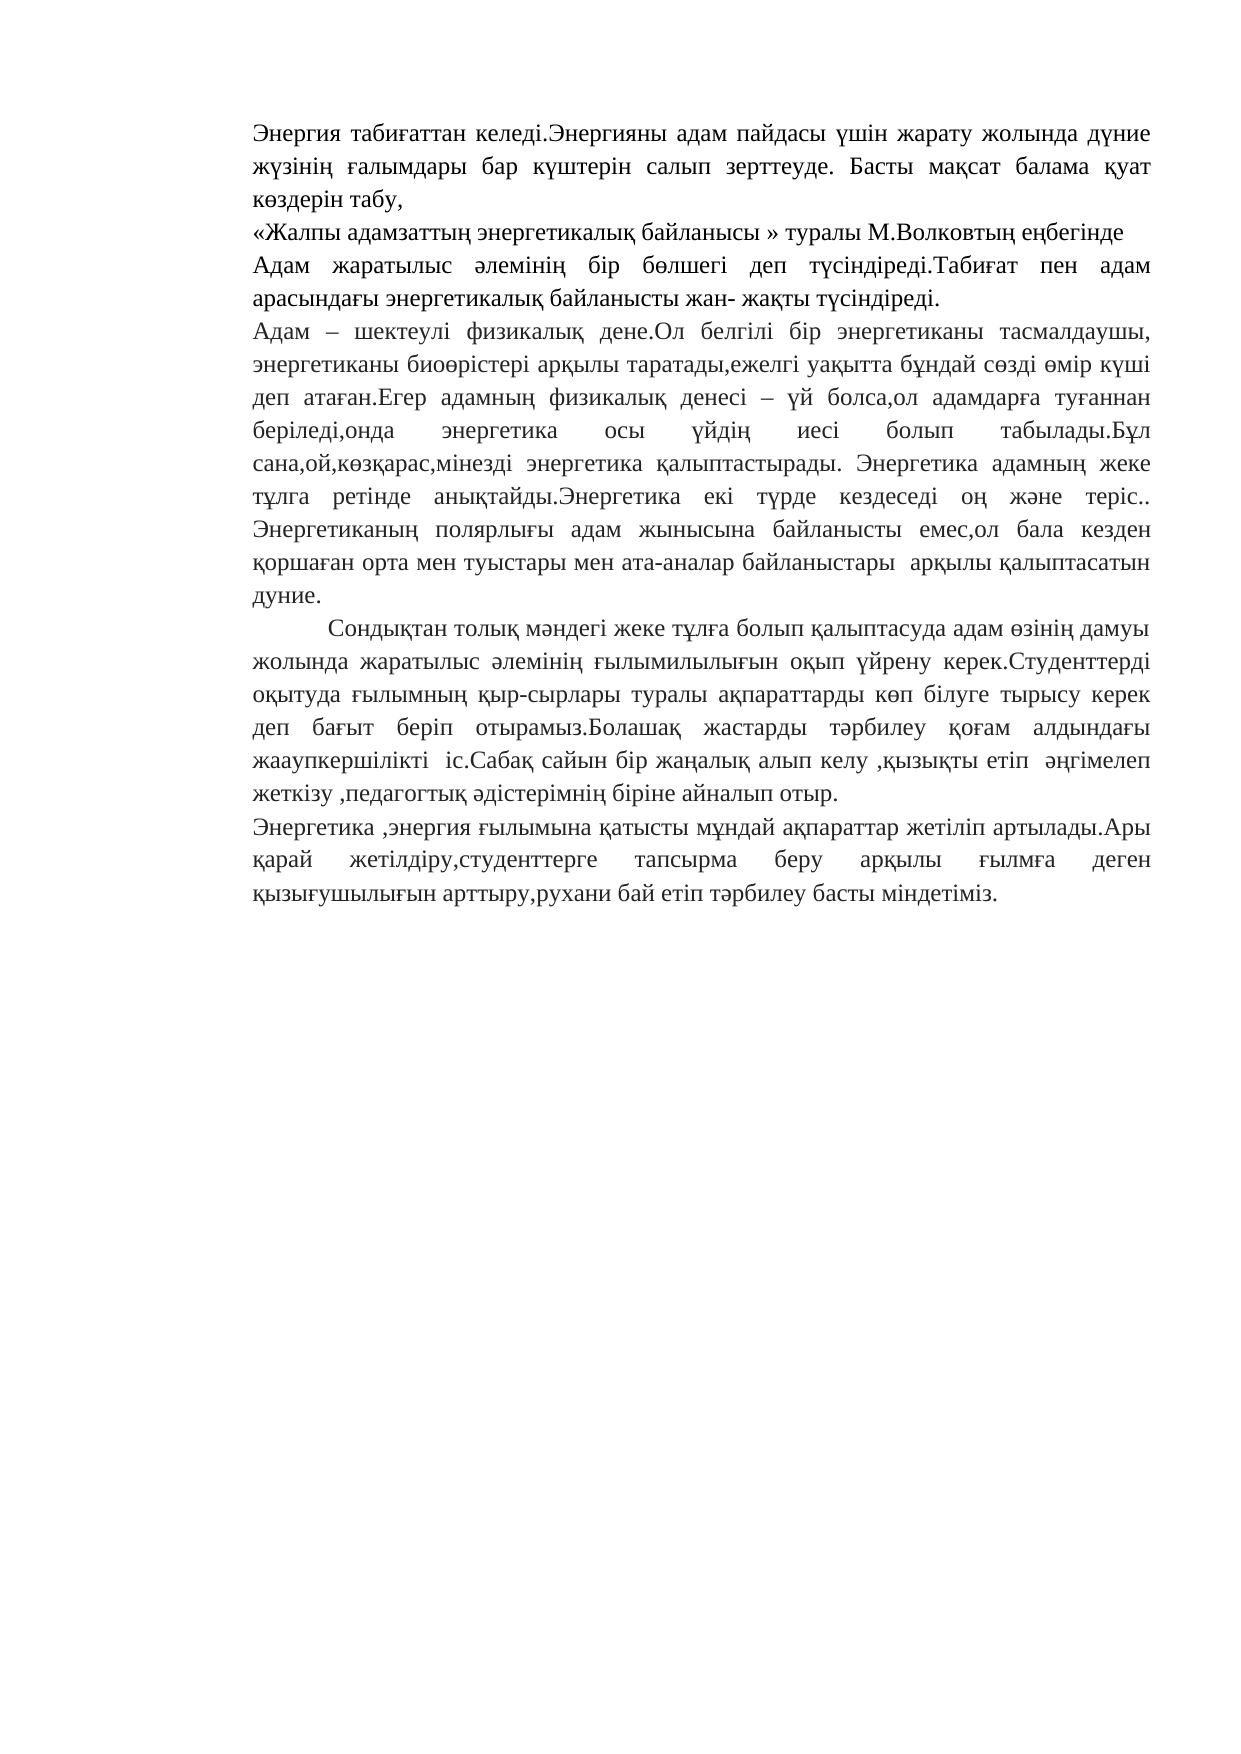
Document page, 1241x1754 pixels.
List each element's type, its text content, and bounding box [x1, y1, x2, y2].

list Адам – шектеулі физикалық дене.Ол белгілі бір энергетиканы тасмалдаушы, энергетиканы биоөрістері арқылы таратады,ежелгі уақытта бұндай сөзді өмір күші деп атаған.Егер адамның физикалық денесі – үй болса,ол адамдарға туғаннан беріледі,онда энергетика осы үйдің иесі болып табылады.Бұл сана,ой,көзқарас,мінезді энергетика қалыптастырады. Энергетика адамның жеке тұлга ретінде анықтайды.Энергетика екі түрде кездеседі оң және теріс.. Энергетиканың полярлығы адам жынысына байланысты емес,ол бала кезден қоршаған орта мен туыстары мен ата-аналар байланыстары арқылы қалыптасатын дуние. [252, 316, 1152, 609]
list «Жалпы адамзаттың энергетикалық байланысы » туралы М.Волковтың еңбегінде [252, 217, 1152, 246]
list Сондықтан толық мәндегі жеке тұлға болып қалыптасуда адам өзінің дамуы жолында жаратылыс әлемінің ғылымилылығын оқып үйрену керек.Студенттерді оқытуда ғылымның қыр-сырлары туралы ақпараттарды көп білуге тырысу керек деп бағыт беріп отырамыз.Болашақ жастарды тәрбилеу қоғам алдындағы жааупкершілікті іс.Сабақ сайын бір жаңалық алып келу ,қызықты етіп әңгімелеп жеткізу ,педагогтық әдістерімнің біріне айналып отыр. [252, 613, 1152, 807]
list Энергетика ,энергия ғылымына қатысты мұндай ақпараттар жетіліп артылады.Ары қарай жетілдіру,студенттерге тапсырма беру арқылы ғылмға деген қызығушылығын арттыру,рухани бай етіп тәрбилеу басты міндетіміз. [252, 812, 1152, 906]
list Адам жаратылыс әлемінің бір бөлшегі деп түсіндіреді.Табиғат пен адам арасындағы энергетикалық байланысты жан- жақты түсіндіреді. [252, 250, 1152, 312]
list Энергия табиғаттан келеді.Энергияны адам пайдасы үшін жарату жолында дүние жүзінің ғалымдары бар күштерін салып зерттеуде. Басты мақсат балама қуат көздерін табу, [252, 118, 1152, 213]
